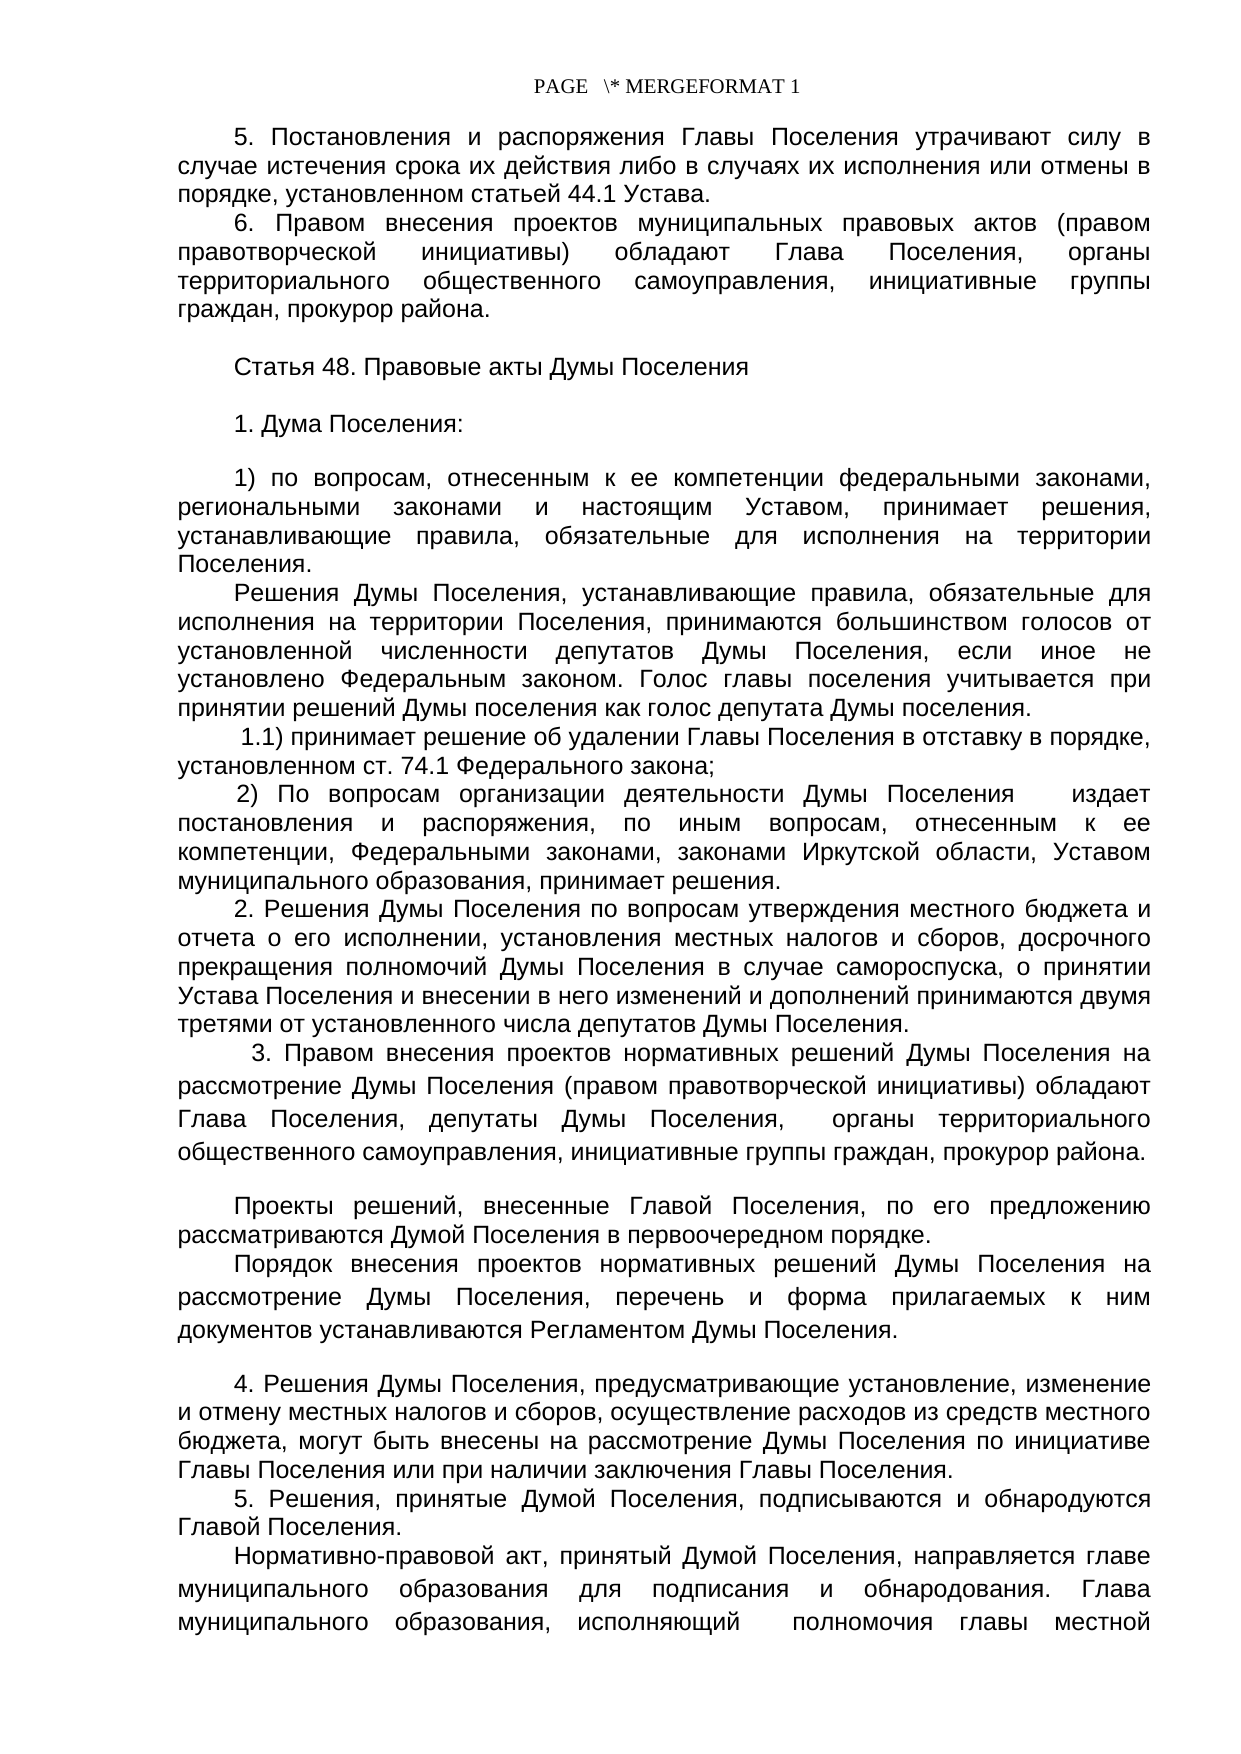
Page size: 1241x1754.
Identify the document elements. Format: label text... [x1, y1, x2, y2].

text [177, 1541, 1152, 1636]
text 1.1) принимает решение об удалении Главы Поселения в отставку в порядке, установленном ст. 74.1 Федерального закона; [177, 722, 1152, 779]
text Статья 48. Правовые акты Думы Поселения [177, 352, 1152, 381]
text Порядок внесения проектов нормативных решений Думы Поселения на рассмотрение Думы Поселения, перечень и форма прилагаемых к ним документов устанавливаются Регламентом Думы Поселения. [177, 1249, 1152, 1343]
text Решения Думы Поселения, устанавливающие правила, обязательные для исполнения на территории Поселения, принимаются большинством голосов от установленной численности депутатов Думы Поселения, если иное не установлено Федеральным законом. Голос главы поселения учитывается при принятии решений Думы поселения как голос депутата Думы поселения. [177, 578, 1152, 722]
text 6. Правом внесения проектов муниципальных правовых актов (правом правотворческой инициативы) обладают Глава Поселения, органы территориального общественного самоуправления, инициативные группы граждан, прокурор района. [177, 208, 1152, 323]
text 4. Решения Думы Поселения, предусматривающие установление, изменение и отмену местных налогов и сборов, осуществление расходов из средств местного бюджета, могут быть внесены на рассмотрение Думы Поселения по инициативе Главы Поселения или при наличии заключения Главы Поселения. [177, 1368, 1152, 1483]
text 1. Дума Поселения: [177, 409, 1152, 438]
text 2. Решения Думы Поселения по вопросам утверждения местного бюджета и отчета о его исполнении, установления местных налогов и сборов, досрочного прекращения полномочий Думы Поселения в случае самороспуска, о принятии Устава Поселения и внесении в него изменений и дополнений принимаются двумя третями от установленного числа депутатов Думы Поселения. [177, 894, 1152, 1038]
text 5. Решения, принятые Думой Поселения, подписываются и обнародуются Главой Поселения. [177, 1483, 1152, 1541]
text 2) По вопросам организации деятельности Думы Поселения издает постановления и распоряжения, по иным вопросам, отнесенным к ее компетенции, Федеральными законами, законами Иркутской области, Уставом муниципального образования, принимает решения. [177, 779, 1152, 894]
text 1) по вопросам, отнесенным к ее компетенции федеральными законами, региональными законами и настоящим Уставом, принимает решения, устанавливающие правила, обязательные для исполнения на территории Поселения. [177, 463, 1152, 578]
text Проекты решений, внесенные Главой Поселения, по его предложению рассматриваются Думой Поселения в первоочередном порядке. [177, 1191, 1152, 1249]
text 5. Постановления и распоряжения Главы Поселения утрачивают силу в случае истечения срока их действия либо в случаях их исполнения или отмены в порядке, установленном статьей 44.1 Устава. [177, 122, 1152, 208]
text 3. Правом внесения проектов нормативных решений Думы Поселения на рассмотрение Думы Поселения (правом правотворческой инициативы) обладают Глава Поселения, депутаты Думы Поселения, органы территориального общественного самоуправления, инициативные группы граждан, прокурор района. [177, 1038, 1152, 1166]
